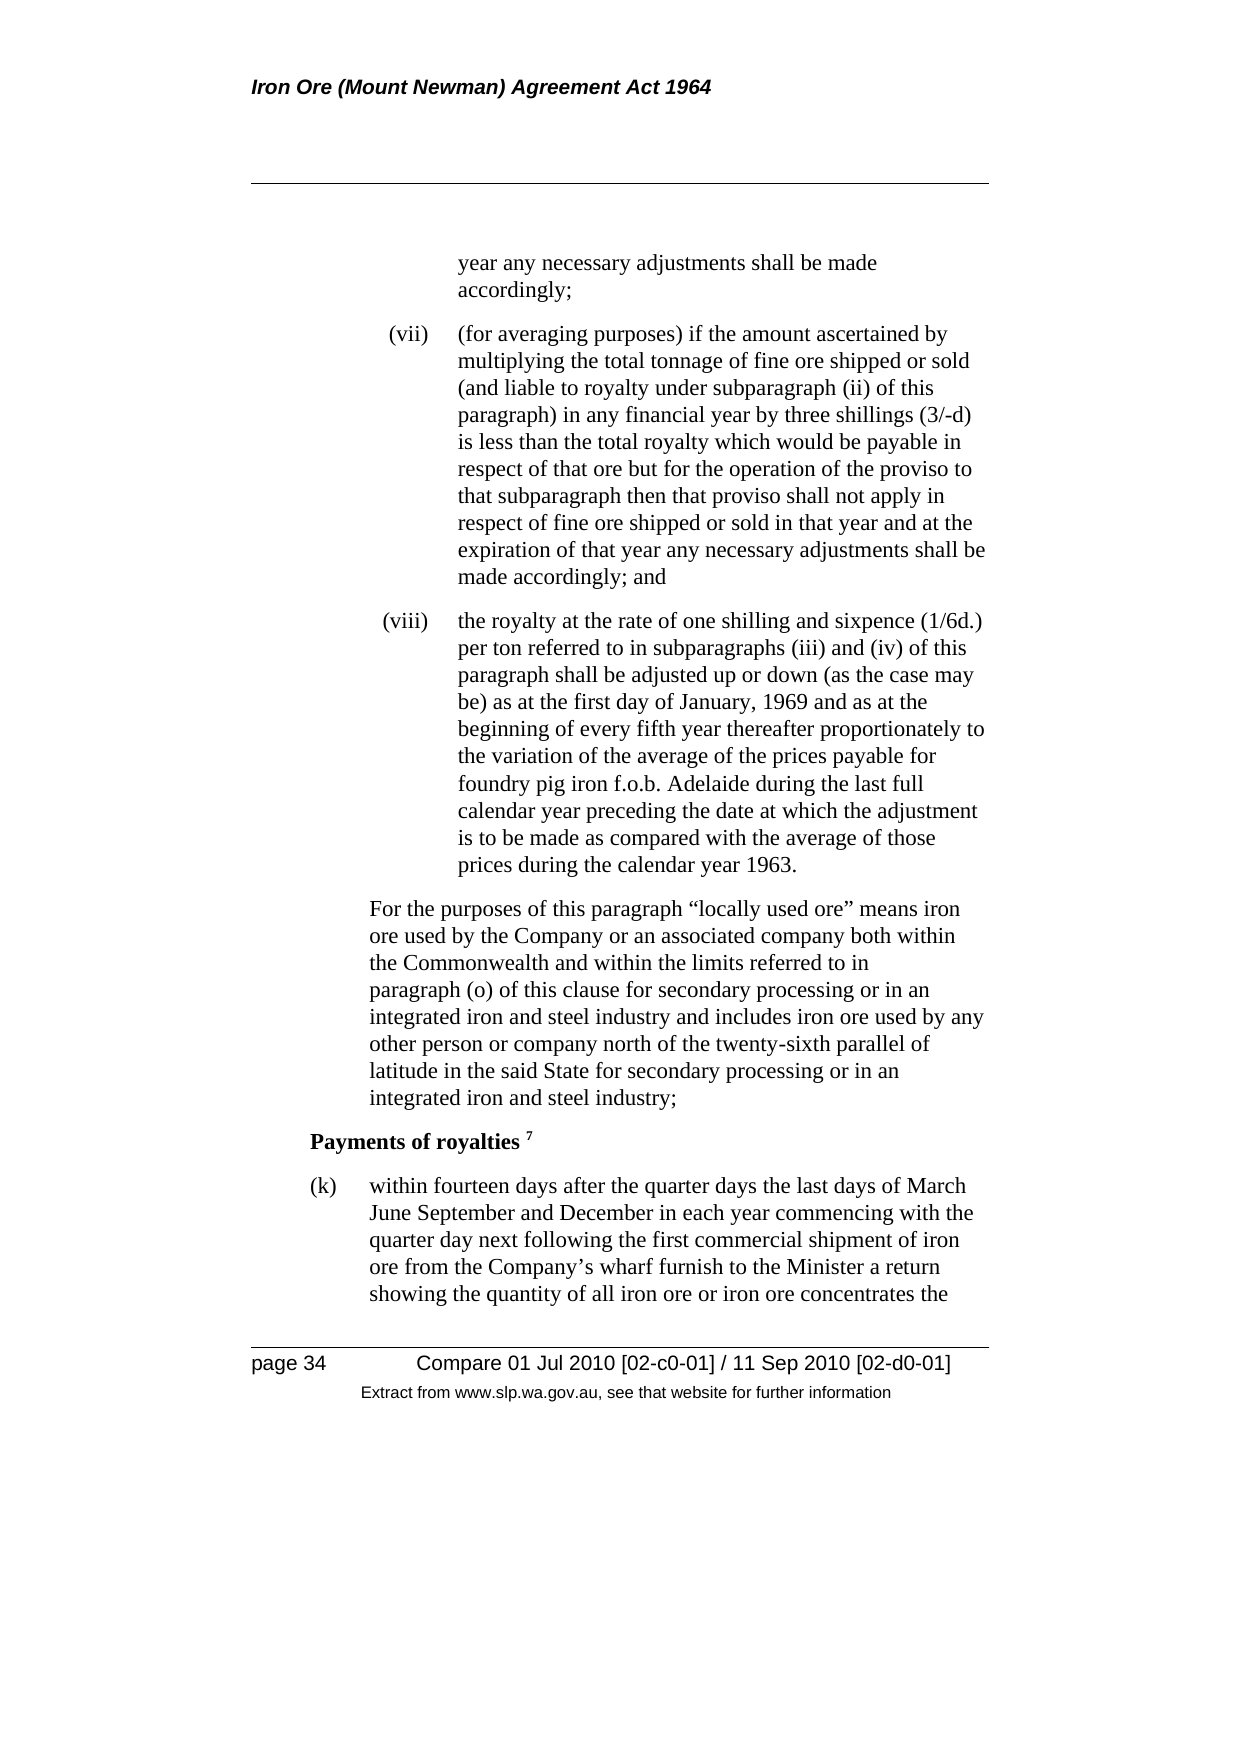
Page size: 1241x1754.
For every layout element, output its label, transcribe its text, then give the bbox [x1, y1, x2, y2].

text For the purposes of this paragraph “locally used ore” means iron ore used by the Company or an associated company both within the Commonwealth and within the limits referred to in paragraph (o) of this clause for secondary processing or in an integrated iron and steel industry and includes iron ore used by any other person or company north of the twenty-sixth parallel of latitude in the said State for secondary processing or in an integrated iron and steel industry; [251, 894, 989, 1111]
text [251, 1171, 989, 1306]
text (viii) the royalty at the rate of one shilling and sixpence (1/6d.) per ton referred to in subparagraphs (iii) and (iv) of this paragraph shall be adjusted up or down (as the case may be) as at the first day of January, 1969 and as at the beginning of every fifth year thereafter proportionately to the variation of the average of the prices payable for foundry pig iron f.o.b. Adelaide during the last full calendar year preceding the date at which the adjustment is to be made as compared with the average of those prices during the calendar year 1963. [251, 606, 989, 877]
text Payments of royalties 7 [310, 1127, 989, 1154]
text (vii) (for averaging purposes) if the amount ascertained by multiplying the total tonnage of fine ore shipped or sold (and liable to royalty under subparagraph (ii) of this paragraph) in any financial year by three shillings (3/-d) is less than the total royalty which would be payable in respect of that ore but for the operation of the proviso to that subparagraph then that proviso shall not apply in respect of fine ore shipped or sold in that year and at the expiration of that year any necessary adjustments shall be made accordingly; and [251, 319, 989, 590]
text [251, 248, 989, 302]
